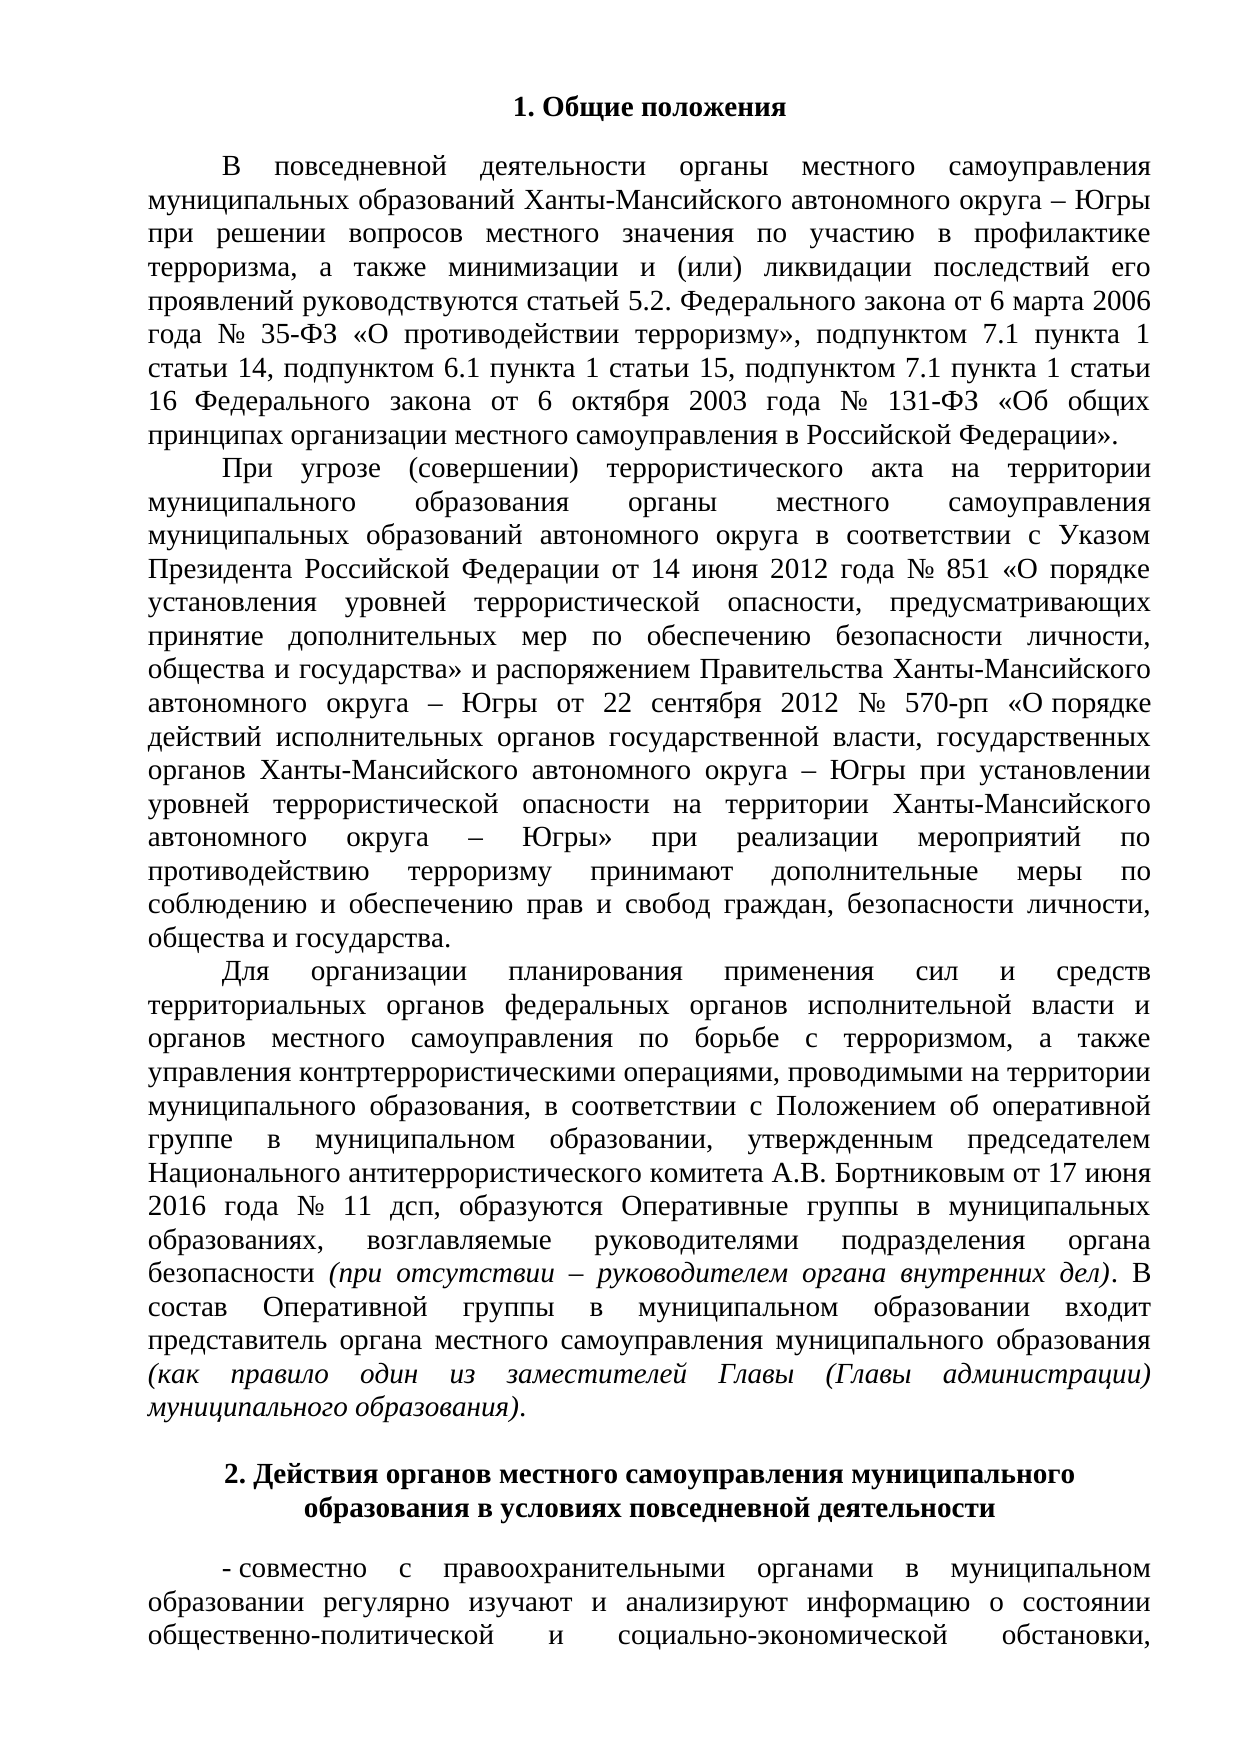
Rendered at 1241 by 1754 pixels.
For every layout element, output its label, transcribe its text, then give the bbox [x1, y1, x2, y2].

text При угрозе (совершении) террористического акта на территории муниципального образования органы местного самоуправления муниципальных образований автономного округа в соответствии с Указом Президента Российской Федерации от 14 июня 2012 года № 851 «О порядке установления уровней террористической опасности, предусматривающих принятие дополнительных мер по обеспечению безопасности личности, общества и государства» и распоряжением Правительства Ханты-Мансийского автономного округа – Югры от 22 сентября 2012 № 570-рп «О порядке действий исполнительных органов государственной власти, государственных органов Ханты-Мансийского автономного округа – Югры при установлении уровней террористической опасности на территории Ханты-Мансийского автономного округа – Югры» при реализации мероприятий по противодействию терроризму принимают дополнительные меры по соблюдению и обеспечению прав и свобод граждан, безопасности личности, общества и государства. [148, 450, 1152, 953]
text В повседневной деятельности органы местного самоуправления муниципальных образований Ханты-Мансийского автономного округа – Югры при решении вопросов местного значения по участию в профилактике терроризма, а также минимизации и (или) ликвидации последствий его проявлений руководствуются статьей 5.2. Федерального закона от 6 марта 2006 года № 35-ФЗ «О противодействии терроризму», подпунктом 7.1 пункта 1 статьи 14, подпунктом 6.1 пункта 1 статьи 15, подпунктом 7.1 пункта 1 статьи 16 Федерального закона от 6 октября 2003 года № 131-ФЗ «Об общих принципах организации местного самоуправления в Российской Федерации». [148, 148, 1152, 450]
text 1. Общие положения [148, 89, 1152, 122]
text Для организации планирования применения сил и средств территориальных органов федеральных органов исполнительной власти и органов местного самоуправления по борьбе с терроризмом, а также управления контртеррористическими операциями, проводимыми на территории муниципального образования, в соответствии с Положением об оперативной группе в муниципальном образовании, утвержденным председателем Национального антитеррористического комитета А.В. Бортниковым от 17 июня 2016 года № 11 дсп, образуются Оперативные группы в муниципальных образованиях, возглавляемые руководителями подразделения органа безопасности (при отсутствии – руководителем органа внутренних дел). В состав Оперативной группы в муниципальном образовании входит представитель органа местного самоуправления муниципального образования (как правило один из заместителей Главы (Главы администрации) муниципального образования). [148, 953, 1152, 1423]
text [148, 1550, 1152, 1651]
text 2. Действия органов местного самоуправления муниципального образования в условиях повседневной деятельности [148, 1457, 1152, 1524]
